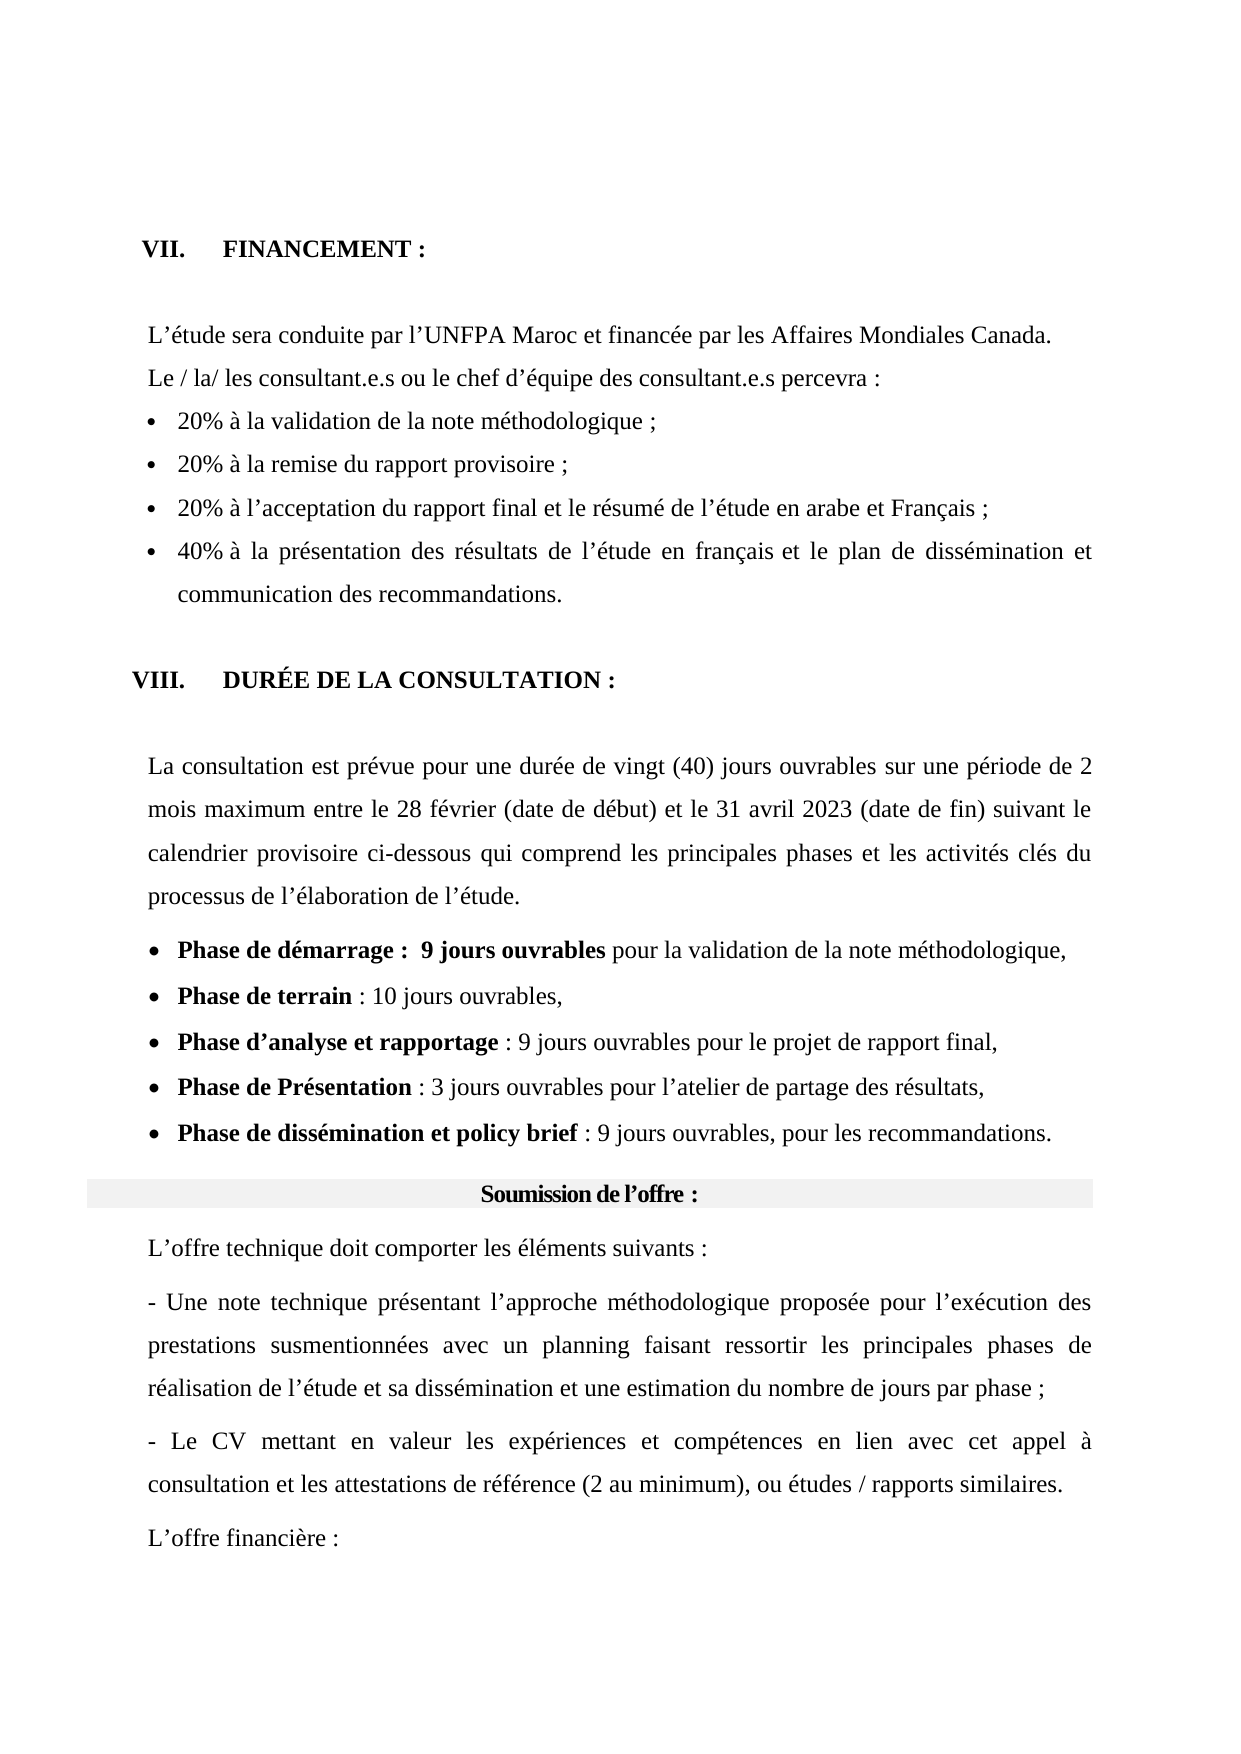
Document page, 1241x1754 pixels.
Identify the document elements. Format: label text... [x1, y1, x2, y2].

title Soumission de l’offre : [87, 1179, 1093, 1208]
list 20% à la remise du rapport provisoire ; [148, 449, 1093, 478]
text - Une note technique présentant l’approche méthodologique proposée pour l’exécution des prestations susmentionnées avec un planning faisant ressortir les principales phases de réalisation de l’étude et sa dissémination et une estimation du nombre de jours par phase ; [148, 1287, 1093, 1402]
list 20% à l’acceptation du rapport final et le résumé de l’étude en arabe et Français ; [148, 493, 1093, 521]
text La consultation est prévue pour une durée de vingt (40) jours ouvrables sur une période de 2 mois maximum entre le 28 février (date de début) et le 31 avril 2023 (date de fin) suivant le calendrier provisoire ci-dessous qui comprend les principales phases et les activités clés du processus de l’élaboration de l’étude. [148, 751, 1093, 909]
list 40% à la présentation des résultats de l’étude en français et le plan de dissémination et communication des recommandations. [148, 536, 1093, 608]
list FINANCEMENT : [185, 234, 1093, 263]
text L’offre financière : [148, 1523, 1093, 1552]
text L’étude sera conduite par l’UNFPA Maroc et financée par les Affaires Mondiales Canada. [148, 320, 1093, 349]
list 20% à la validation de la note méthodologique ; [148, 406, 1093, 435]
text Le / la/ les consultant.e.s ou le chef d’équipe des consultant.e.s percevra : [148, 363, 1093, 392]
list Phase de Présentation : 3 jours ouvrables pour l’atelier de partage des résultats, [148, 1071, 1093, 1102]
list Phase d’analyse et rapportage : 9 jours ouvrables pour le projet de rapport final, [148, 1026, 1093, 1056]
list DURÉE DE LA CONSULTATION : [185, 665, 1093, 694]
list Phase de dissémination et policy brief : 9 jours ouvrables, pour les recommandations. [148, 1117, 1093, 1148]
list Phase de démarrage : 9 jours ouvrables pour la validation de la note méthodologique, [148, 934, 1093, 965]
text L’offre technique doit comporter les éléments suivants : [148, 1233, 1093, 1262]
list Phase de terrain : 10 jours ouvrables, [148, 980, 1093, 1011]
text - Le CV mettant en valeur les expériences et compétences en lien avec cet appel à consultation et les attestations de référence (2 au minimum), ou études / rapports similaires. [148, 1426, 1093, 1498]
